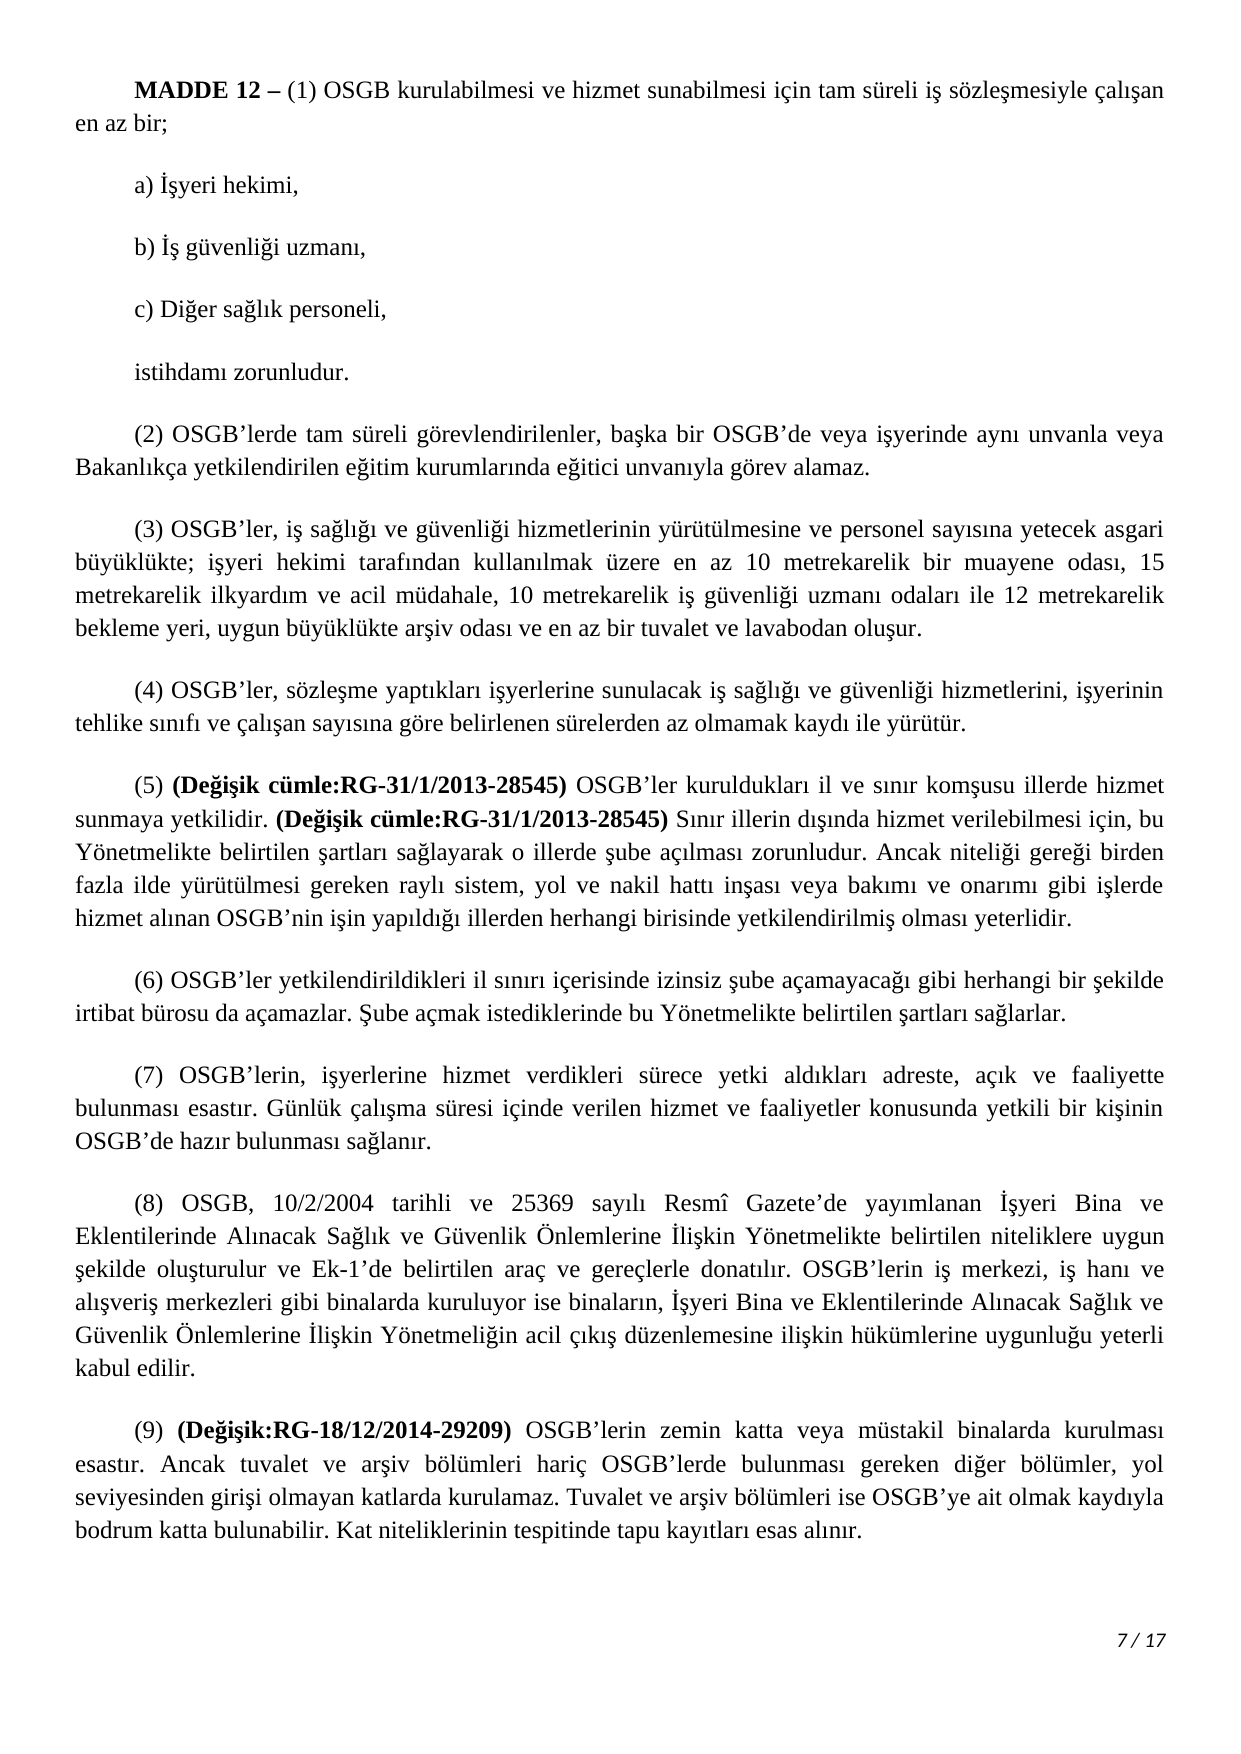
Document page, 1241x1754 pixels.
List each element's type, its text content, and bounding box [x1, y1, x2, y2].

text (3) OSGB’ler, iş sağlığı ve güvenliği hizmetlerinin yürütülmesine ve personel sayısına yetecek asgari büyüklükte; işyeri hekimi tarafından kullanılmak üzere en az 10 metrekarelik bir muayene odası, 15 metrekarelik ilkyardım ve acil müdahale, 10 metrekarelik iş güvenliği uzmanı odaları ile 12 metrekarelik bekleme yeri, uygun büyüklükte arşiv odası ve en az bir tuvalet ve lavabodan oluşur. [75, 514, 1165, 642]
text istihdamı zorunludur. [75, 357, 1165, 386]
text c) Diğer sağlık personeli, [75, 294, 1165, 323]
text (6) OSGB’ler yetkilendirildikleri il sınırı içerisinde izinsiz şube açamayacağı gibi herhangi bir şekilde irtibat bürosu da açamazlar. Şube açmak istediklerinde bu Yönetmelikte belirtilen şartları sağlarlar. [75, 965, 1165, 1027]
text MADDE 12 – (1) OSGB kurulabilmesi ve hizmet sunabilmesi için tam süreli iş sözleşmesiyle çalışan en az bir; [75, 75, 1165, 137]
text (8) OSGB, 10/2/2004 tarihli ve 25369 sayılı Resmî Gazete’de yayımlanan İşyeri Bina ve Eklentilerinde Alınacak Sağlık ve Güvenlik Önlemlerine İlişkin Yönetmelikte belirtilen niteliklere uygun şekilde oluşturulur ve Ek-1’de belirtilen araç ve gereçlerle donatılır. OSGB’lerin iş merkezi, iş hanı ve alışveriş merkezleri gibi binalarda kuruluyor ise binaların, İşyeri Bina ve Eklentilerinde Alınacak Sağlık ve Güvenlik Önlemlerine İlişkin Yönetmeliğin acil çıkış düzenlemesine ilişkin hükümlerine uygunluğu yeterli kabul edilir. [75, 1188, 1165, 1382]
text (5) (Değişik cümle:RG-31/1/2013-28545) OSGB’ler kuruldukları il ve sınır komşusu illerde hizmet sunmaya yetkilidir. (Değişik cümle:RG-31/1/2013-28545) Sınır illerin dışında hizmet verilebilmesi için, bu Yönetmelikte belirtilen şartları sağlayarak o illerde şube açılması zorunludur. Ancak niteliği gereği birden fazla ilde yürütülmesi gereken raylı sistem, yol ve nakil hattı inşası veya bakımı ve onarımı gibi işlerde hizmet alınan OSGB’nin işin yapıldığı illerden herhangi birisinde yetkilendirilmiş olması yeterlidir. [75, 771, 1165, 931]
text a) İşyeri hekimi, [75, 170, 1165, 199]
text (4) OSGB’ler, sözleşme yaptıkları işyerlerine sunulacak iş sağlığı ve güvenliği hizmetlerini, işyerinin tehlike sınıfı ve çalışan sayısına göre belirlenen sürelerden az olmamak kaydı ile yürütür. [75, 675, 1165, 737]
text b) İş güvenliği uzmanı, [75, 232, 1165, 261]
text (2) OSGB’lerde tam süreli görevlendirilenler, başka bir OSGB’de veya işyerinde aynı unvanla veya Bakanlıkça yetkilendirilen eğitim kurumlarında eğitici unvanıyla görev alamaz. [75, 419, 1165, 481]
text (9) (Değişik:RG-18/12/2014-29209) OSGB’lerin zemin katta veya müstakil binalarda kurulması esastır. Ancak tuvalet ve arşiv bölümleri hariç OSGB’lerde bulunması gereken diğer bölümler, yol seviyesinden girişi olmayan katlarda kurulamaz. Tuvalet ve arşiv bölümleri ise OSGB’ye ait olmak kaydıyla bodrum katta bulunabilir. Kat niteliklerinin tespitinde tapu kayıtları esas alınır. [75, 1416, 1165, 1543]
text (7) OSGB’lerin, işyerlerine hizmet verdikleri sürece yetki aldıkları adreste, açık ve faaliyette bulunması esastır. Günlük çalışma süresi içinde verilen hizmet ve faaliyetler konusunda yetkili bir kişinin OSGB’de hazır bulunması sağlanır. [75, 1060, 1165, 1155]
